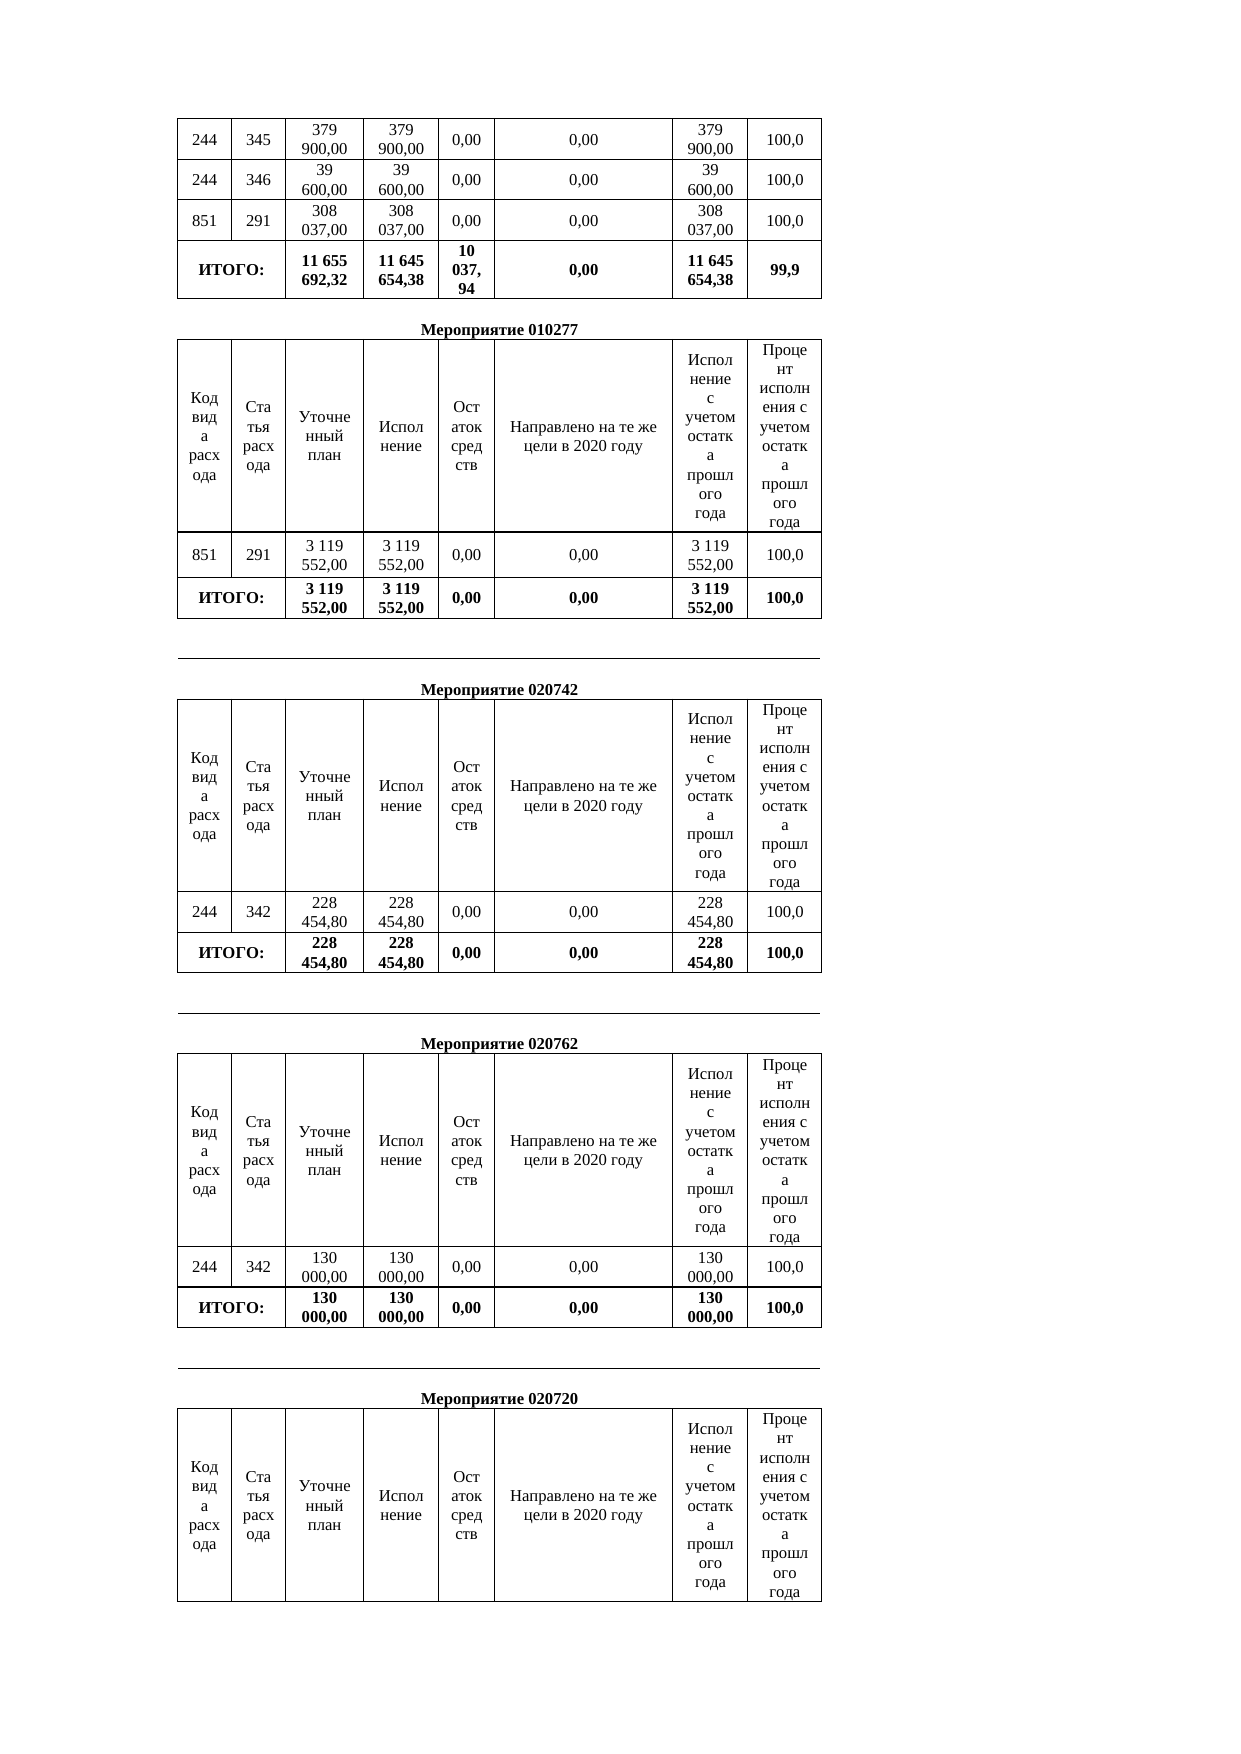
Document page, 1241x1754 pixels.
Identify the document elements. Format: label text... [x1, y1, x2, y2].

table_cell Уточненный план [286, 700, 363, 891]
table_cell ИТОГО: [178, 933, 285, 972]
table_cell 342 [232, 892, 285, 932]
table_cell [285, 1328, 363, 1367]
table_cell [363, 973, 439, 1013]
table_cell [748, 973, 821, 1013]
table_cell 244 [178, 1247, 231, 1286]
table_cell 11 645 654,38 [364, 241, 438, 298]
table_cell [231, 619, 285, 658]
table_cell 130 000,00 [673, 1288, 747, 1327]
table_cell Исполнение с учетом остатка прошлого года [673, 340, 747, 531]
table_cell 3 119 552,00 [286, 578, 363, 617]
table_cell [363, 1328, 439, 1367]
table_cell Направлено на те же цели в 2020 году [495, 1409, 672, 1601]
table_cell Исполнение [364, 340, 438, 531]
table_cell 0,00 [495, 1288, 672, 1327]
table_cell Остаток средств [439, 1409, 494, 1601]
table_cell [285, 973, 363, 1013]
table_cell 130 000,00 [364, 1247, 438, 1286]
table_cell Процент исполнения с учетом остатка прошлого года [748, 700, 821, 891]
table_cell 3 119 552,00 [286, 533, 363, 577]
table_cell [748, 1328, 821, 1367]
table_cell [439, 973, 494, 1013]
table_cell [363, 619, 439, 658]
table_cell Мероприятие 020720 [177, 1368, 821, 1408]
table_cell [673, 973, 748, 1013]
table_cell 0,00 [439, 1288, 494, 1327]
table_cell 100,0 [748, 933, 821, 972]
table_cell 0,00 [439, 578, 494, 617]
table_cell 0,00 [439, 892, 494, 932]
table_cell Уточненный план [286, 1409, 363, 1601]
table_cell [494, 1328, 672, 1367]
table_cell ИТОГО: [178, 1288, 285, 1327]
table_cell Код вида расхода [178, 1054, 231, 1246]
table_cell Процент исполнения с учетом остатка прошлого года [748, 1409, 821, 1601]
table_cell 100,0 [748, 119, 821, 159]
table_cell [231, 973, 285, 1013]
table_cell 130 000,00 [286, 1288, 363, 1327]
table_cell Остаток средств [439, 340, 494, 531]
table_cell [439, 1328, 494, 1367]
table_cell 0,00 [495, 241, 672, 298]
table_cell 0,00 [495, 533, 672, 577]
table_cell 228 454,80 [364, 892, 438, 932]
table_cell Остаток средств [439, 700, 494, 891]
table_cell 0,00 [495, 119, 672, 159]
table_cell Мероприятие 020762 [177, 1013, 821, 1053]
table_cell 130 000,00 [364, 1288, 438, 1327]
table_cell Процент исполнения с учетом остатка прошлого года [748, 340, 821, 531]
table_cell [748, 619, 821, 658]
table_cell Статья расхода [232, 340, 285, 531]
table_cell 0,00 [439, 533, 494, 577]
table_cell Мероприятие 020742 [177, 658, 821, 698]
table_cell 0,00 [495, 933, 672, 972]
table_cell 291 [232, 200, 285, 240]
table_cell Статья расхода [232, 1409, 285, 1601]
table_cell 228 454,80 [673, 892, 747, 932]
table_cell 0,00 [439, 160, 494, 199]
table_cell 342 [232, 1247, 285, 1286]
table_cell Исполнение [364, 1054, 438, 1246]
table_cell 228 454,80 [286, 933, 363, 972]
table_cell 244 [178, 160, 231, 199]
table_cell 11 645 654,38 [673, 241, 747, 298]
table_cell [673, 619, 748, 658]
table_cell Код вида расхода [178, 700, 231, 891]
table_cell Код вида расхода [178, 1409, 231, 1601]
table_cell Исполнение с учетом остатка прошлого года [673, 1409, 747, 1601]
table_cell 10 037,94 [439, 241, 494, 298]
table_cell Направлено на те же цели в 2020 году [495, 1054, 672, 1246]
table_cell Исполнение [364, 700, 438, 891]
table_cell Мероприятие 010277 [177, 299, 821, 339]
table_cell 3 119 552,00 [673, 578, 747, 617]
table_cell 0,00 [495, 160, 672, 199]
table_cell 0,00 [495, 200, 672, 240]
table_cell [177, 973, 231, 1013]
table_cell 39 600,00 [286, 160, 363, 199]
table_cell Уточненный план [286, 1054, 363, 1246]
table_cell 3 119 552,00 [364, 578, 438, 617]
table_cell [177, 1328, 231, 1367]
table_cell Направлено на те же цели в 2020 году [495, 340, 672, 531]
table_cell 100,0 [748, 892, 821, 932]
table_cell 851 [178, 200, 231, 240]
table_cell Процент исполнения с учетом остатка прошлого года [748, 1054, 821, 1246]
table_cell 100,0 [748, 578, 821, 617]
table_cell 291 [232, 533, 285, 577]
table_cell Код вида расхода [178, 340, 231, 531]
table_cell 39 600,00 [364, 160, 438, 199]
table_cell Исполнение с учетом остатка прошлого года [673, 1054, 747, 1246]
table_cell 0,00 [439, 119, 494, 159]
table_cell 3 119 552,00 [364, 533, 438, 577]
table_cell 0,00 [495, 578, 672, 617]
table_cell ИТОГО: [178, 241, 285, 298]
table_cell Исполнение с учетом остатка прошлого года [673, 700, 747, 891]
table_cell [439, 619, 494, 658]
table_cell 130 000,00 [673, 1247, 747, 1286]
table_cell Направлено на те же цели в 2020 году [495, 700, 672, 891]
table_cell Остаток средств [439, 1054, 494, 1246]
table_cell 130 000,00 [286, 1247, 363, 1286]
table_cell Статья расхода [232, 700, 285, 891]
table_cell 851 [178, 533, 231, 577]
table_cell 100,0 [748, 1247, 821, 1286]
table_cell [494, 973, 672, 1013]
table_cell 0,00 [495, 892, 672, 932]
table_cell 0,00 [439, 933, 494, 972]
table_cell 308 037,00 [286, 200, 363, 240]
table_cell Уточненный план [286, 340, 363, 531]
table_cell [231, 1328, 285, 1367]
table_cell [177, 619, 231, 658]
table_cell 379 900,00 [673, 119, 747, 159]
table_cell [494, 619, 672, 658]
table_cell 11 655 692,32 [286, 241, 363, 298]
table_cell 0,00 [439, 1247, 494, 1286]
table_cell 3 119 552,00 [673, 533, 747, 577]
table_cell 244 [178, 119, 231, 159]
table_cell 100,0 [748, 200, 821, 240]
table_cell 308 037,00 [673, 200, 747, 240]
table_cell [285, 619, 363, 658]
table_cell [673, 1328, 748, 1367]
table_cell 244 [178, 892, 231, 932]
table_cell 99,9 [748, 241, 821, 298]
table_cell 308 037,00 [364, 200, 438, 240]
table_cell ИТОГО: [178, 578, 285, 617]
table_cell 100,0 [748, 1288, 821, 1327]
table_cell 345 [232, 119, 285, 159]
table_cell 39 600,00 [673, 160, 747, 199]
table_cell 0,00 [495, 1247, 672, 1286]
table_cell 379 900,00 [286, 119, 363, 159]
table_cell 379 900,00 [364, 119, 438, 159]
table_cell 346 [232, 160, 285, 199]
table_cell 0,00 [439, 200, 494, 240]
table_cell Исполнение [364, 1409, 438, 1601]
table_cell Статья расхода [232, 1054, 285, 1246]
table_cell 100,0 [748, 533, 821, 577]
table_cell 228 454,80 [673, 933, 747, 972]
table_cell 228 454,80 [364, 933, 438, 972]
table_cell 100,0 [748, 160, 821, 199]
table_cell 228 454,80 [286, 892, 363, 932]
